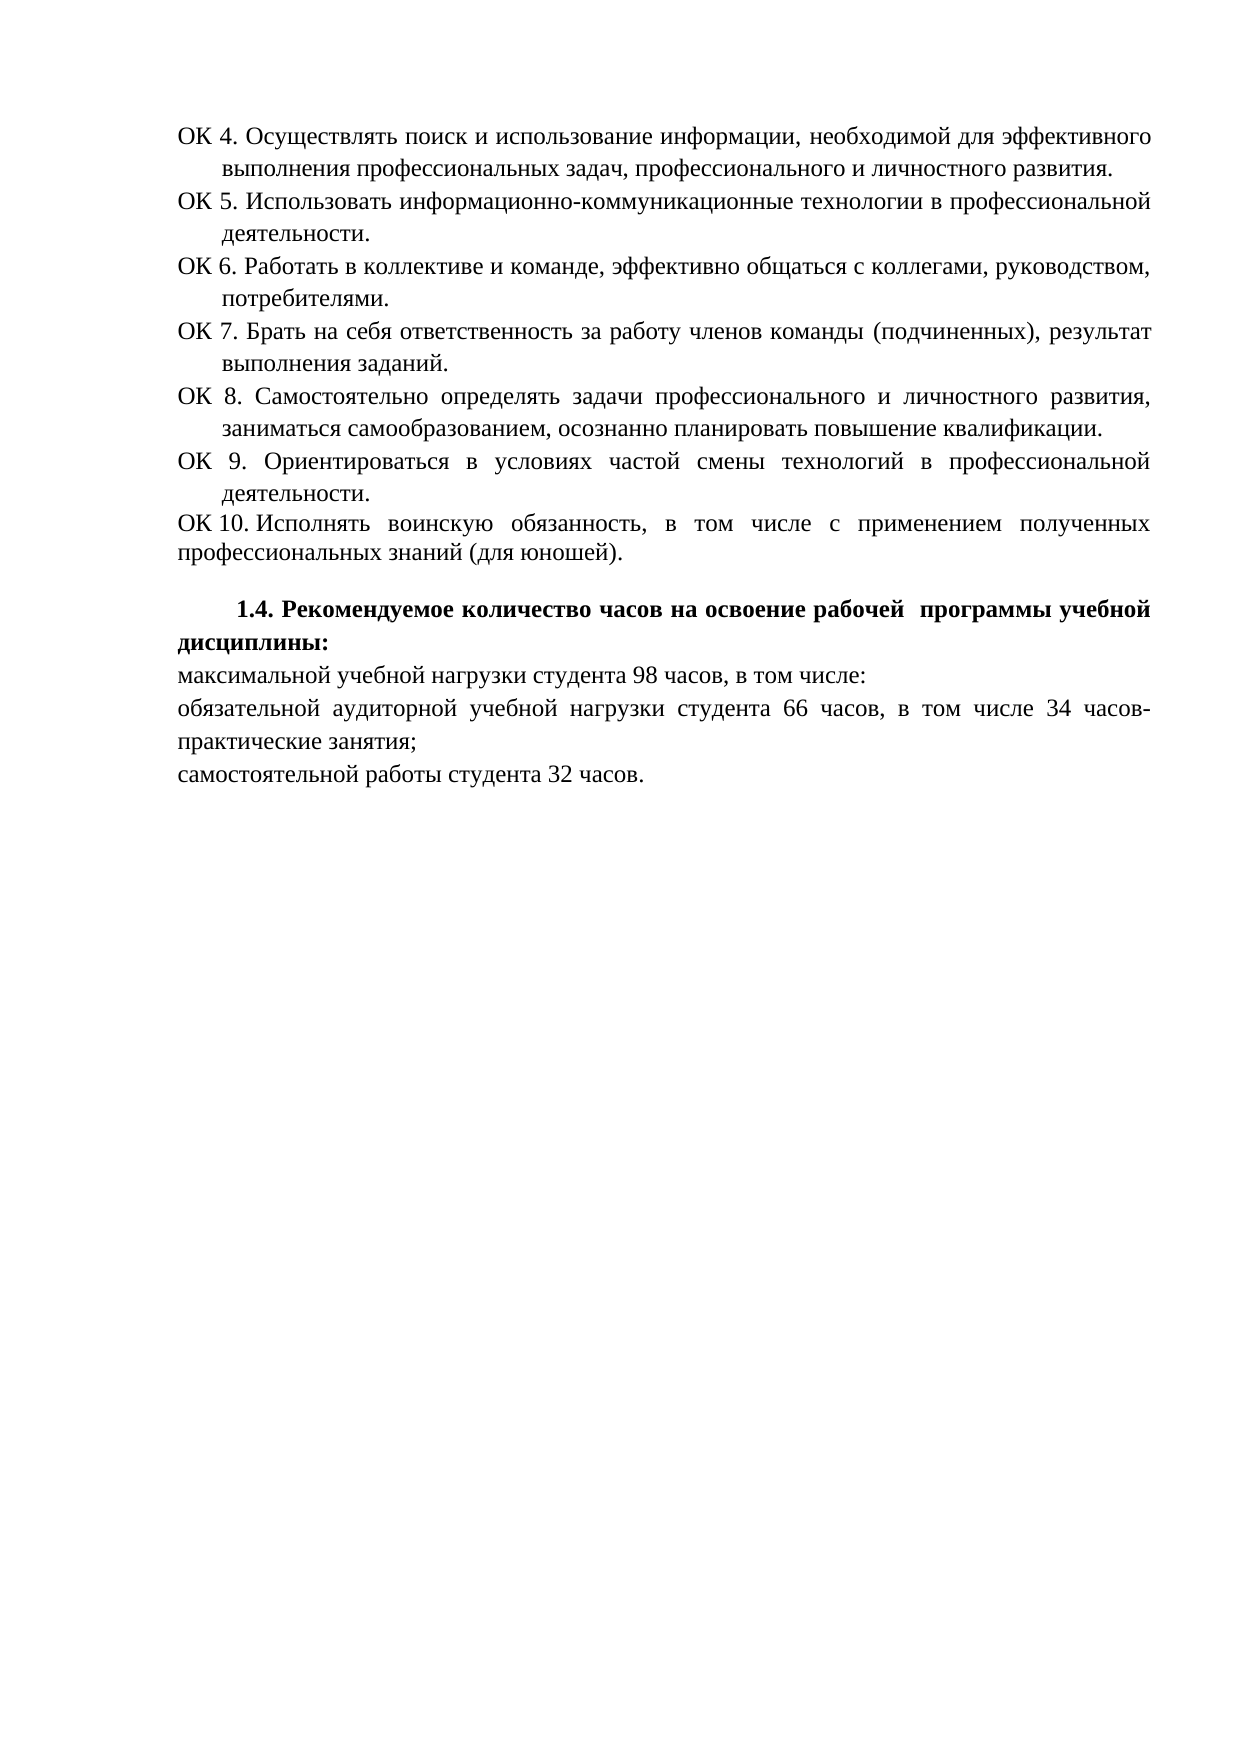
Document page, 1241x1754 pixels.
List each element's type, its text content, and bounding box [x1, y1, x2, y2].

text 1.4. Рекомендуемое количество часов на освоение рабочей программы учебной дисциплины: [177, 594, 1152, 656]
text ОК 5. Использовать информационно-коммуникационные технологии в профессиональной деятельности. [177, 183, 1152, 248]
text ОК 9. Ориентироваться в условиях частой смены технологий в профессиональной деятельности. [177, 443, 1152, 508]
text ОК 6. Работать в коллективе и команде, эффективно общаться с коллегами, руководством, потребителями. [177, 248, 1152, 313]
list ОК 10. Исполнять воинскую обязанность, в том числе с применением полученных профессиональных знаний (для юношей). [177, 508, 1152, 566]
text ОК 4. Осуществлять поиск и использование информации, необходимой для эффективного выполнения профессиональных задач, профессионального и личностного развития. [177, 118, 1152, 183]
text ОК 8. Самостоятельно определять задачи профессионального и личностного развития, заниматься самообразованием, осознанно планировать повышение квалификации. [177, 378, 1152, 443]
text максимальной учебной нагрузки студента 98 часов, в том числе: [177, 660, 1152, 689]
text самостоятельной работы студента 32 часов. [177, 759, 1152, 788]
text ОК 7. Брать на себя ответственность за работу членов команды (подчиненных), результат выполнения заданий. [177, 313, 1152, 378]
text обязательной аудиторной учебной нагрузки студента 66 часов, в том числе 34 часов- практические занятия; [177, 693, 1152, 755]
